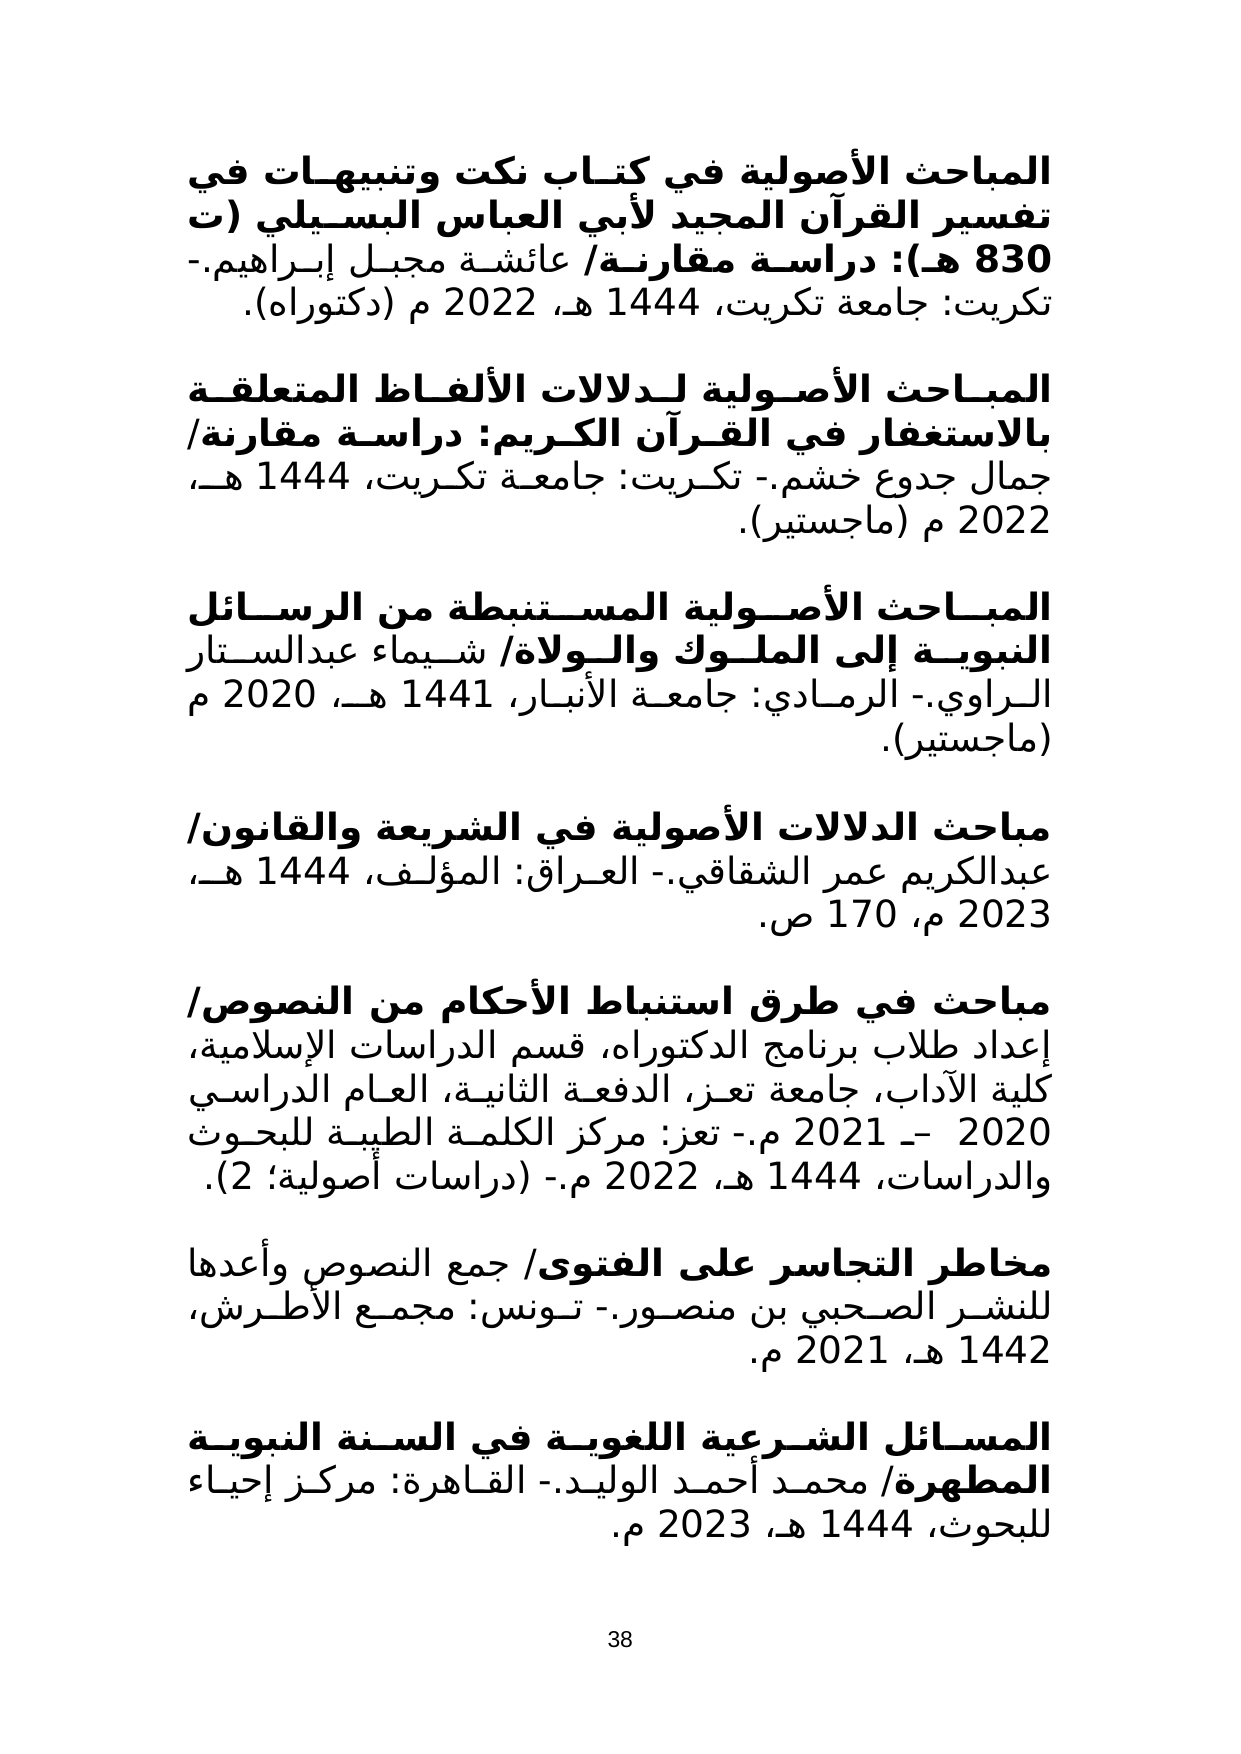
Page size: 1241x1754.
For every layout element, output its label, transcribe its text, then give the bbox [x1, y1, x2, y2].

text المباحث الأصولية لدلالات الألفاظ المتعلقة بالاستغفار في القرآن الكريم: دراسة مقارنة/ جمال جدوع خشم.- تكريت: جامعة تكريت، 1444 هـ، 2022 م (ماجستير). [187, 368, 1053, 542]
text مخاطر التجاسر على الفتوى/ جمع النصوص وأعدها للنشر الصحبي بن منصور.- تونس: مجمع الأطرش، 1442 هـ، 2021 م. [187, 1241, 1053, 1372]
text المسائل الشرعية اللغوية في السنة النبوية المطهرة/ محمد أحمد الوليد.- القاهرة: مركز إحياء للبحوث، 1444 هـ، 2023 م. [187, 1415, 1053, 1546]
text مباحث في طرق استنباط الأحكام من النصوص/ إعداد طلاب برنامج الدكتوراه، قسم الدراسات الإسلامية، كلية الآداب، جامعة تعز، الدفعة الثانية، العام الدراسي 2020 – 2021 م.- تعز: مركز الكلمة الطيبة للبحوث والدراسات، 1444 هـ، 2022 م.- (دراسات أصولية؛ 2). [187, 980, 1053, 1198]
text مباحث الدلالات الأصولية في الشريعة والقانون/ عبدالكريم عمر الشقاقي.- العراق: المؤلف، 1444 هـ، 2023 م، 170 ص. [187, 806, 1053, 937]
text المباحث الأصولية المستنبطة من الرسائل النبوية إلى الملوك والولاة/ شيماء عبدالستار الراوي.- الرمادي: جامعة الأنبار، 1441 هـ، 2020 م (ماجستير). [187, 585, 1053, 760]
text المباحث الأصولية في كتاب نكت وتنبيهات في تفسير القرآن المجيد لأبي العباس البسيلي (ت 830 هـ): دراسة مقارنة/ عائشة مجبل إبراهيم.- تكريت: جامعة تكريت، 1444 هـ، 2022 م (دكتوراه). [187, 150, 1053, 324]
